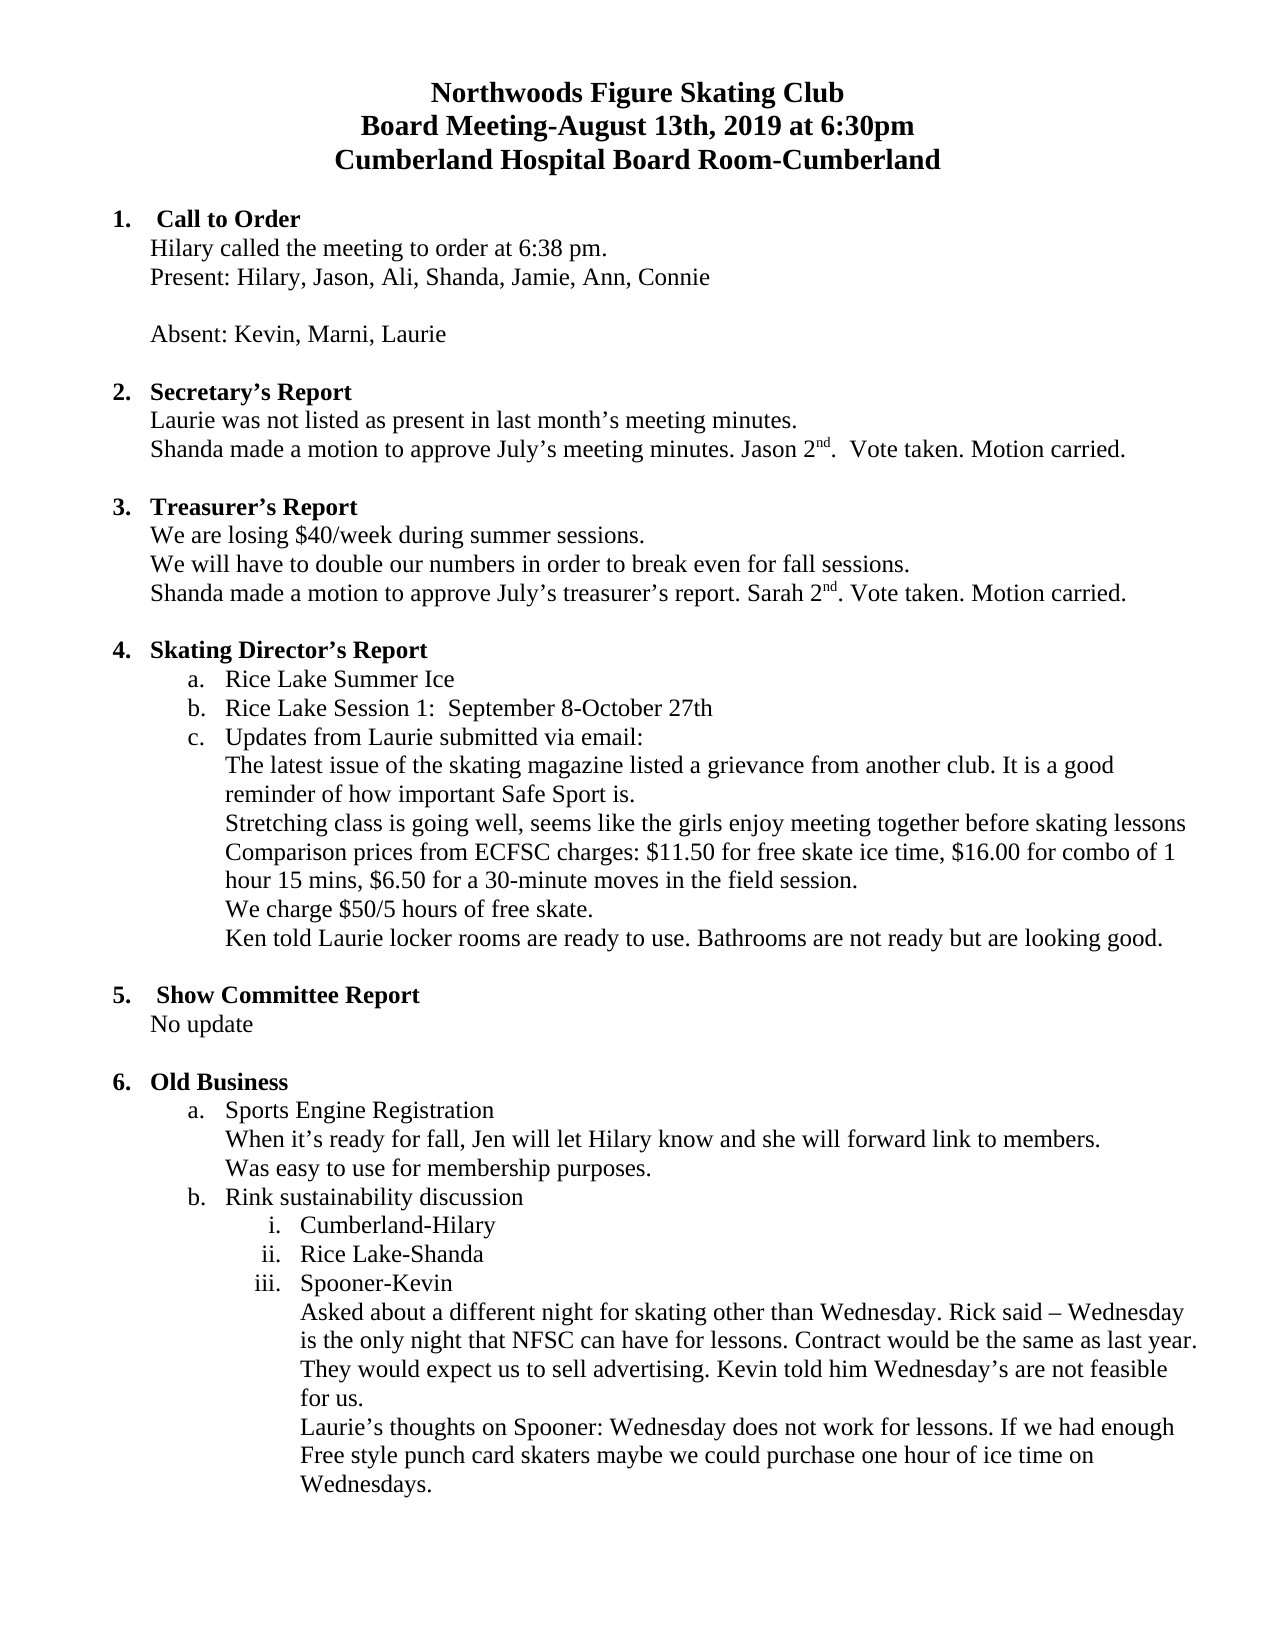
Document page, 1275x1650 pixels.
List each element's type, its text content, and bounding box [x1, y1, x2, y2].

text Shanda made a motion to approve July’s treasurer’s report. Sarah 2nd. Vote taken. Motion carried. [150, 578, 1200, 607]
list Rice Lake Summer Ice [187, 664, 1200, 693]
text Hilary called the meeting to order at 6:38 pm. [150, 233, 1200, 262]
list Cumberland-Hilary [281, 1211, 1200, 1239]
list Sports Engine Registration [187, 1096, 1200, 1124]
text The latest issue of the skating magazine listed a grievance from another club. It is a good reminder of how important Safe Sport is. Stretching class is going well, seems like the girls enjoy meeting together before skating lessons Comparison prices from ECFSC charges: $11.50 for free skate ice time, $16.00 for combo of 1 hour 15 mins, $6.50 for a 30-minute moves in the field session. [225, 751, 1200, 894]
list Treasurer’s Report [112, 492, 1200, 521]
list Skating Director’s Report [112, 636, 1200, 664]
text No update [150, 1009, 1200, 1038]
text Present: Hilary, Jason, Ali, Shanda, Jamie, Ann, Connie [150, 262, 1200, 291]
text Board Meeting-August 13th, 2019 at 6:30pm [75, 108, 1200, 142]
text Shanda made a motion to approve July’s meeting minutes. Jason 2nd. Vote taken. Motion carried. [150, 434, 1200, 463]
list Old Business [112, 1067, 1200, 1096]
text Asked about a different night for skating other than Wednesday. Rick said – Wednesday is the only night that NFSC can have for lessons. Contract would be the same as last year. They would expect us to sell advertising. Kevin told him Wednesday’s are not feasible for us. [300, 1297, 1200, 1412]
text Absent: Kevin, Marni, Laurie [150, 319, 1200, 348]
text We charge $50/5 hours of free skate. [225, 894, 1200, 923]
list Secretary’s Report [112, 377, 1200, 406]
text Laurie was not listed as present in last month’s meeting minutes. [150, 406, 1200, 434]
text Cumberland Hospital Board Room-Cumberland [75, 142, 1200, 176]
list Rice Lake Session 1: September 8-October 27th [187, 693, 1200, 722]
text Was easy to use for membership purposes. [225, 1153, 1200, 1182]
list Spooner-Kevin [281, 1268, 1200, 1297]
list Rink sustainability discussion [187, 1182, 1200, 1211]
list Rice Lake-Shanda [281, 1239, 1200, 1268]
text We will have to double our numbers in order to break even for fall sessions. [150, 549, 1200, 578]
text Northwoods Figure Skating Club [75, 75, 1200, 108]
text When it’s ready for fall, Jen will let Hilary know and she will forward link to members. [225, 1124, 1200, 1153]
text We are losing $40/week during summer sessions. [150, 521, 1200, 549]
text Ken told Laurie locker rooms are ready to use. Bathrooms are not ready but are looking good. [225, 923, 1200, 952]
text Laurie’s thoughts on Spooner: Wednesday does not work for lessons. If we had enough Free style punch card skaters maybe we could purchase one hour of ice time on Wednesdays. [300, 1412, 1200, 1498]
list Updates from Laurie submitted via email: [187, 722, 1200, 751]
list Call to Order [112, 204, 1200, 233]
list Show Committee Report [112, 981, 1200, 1009]
